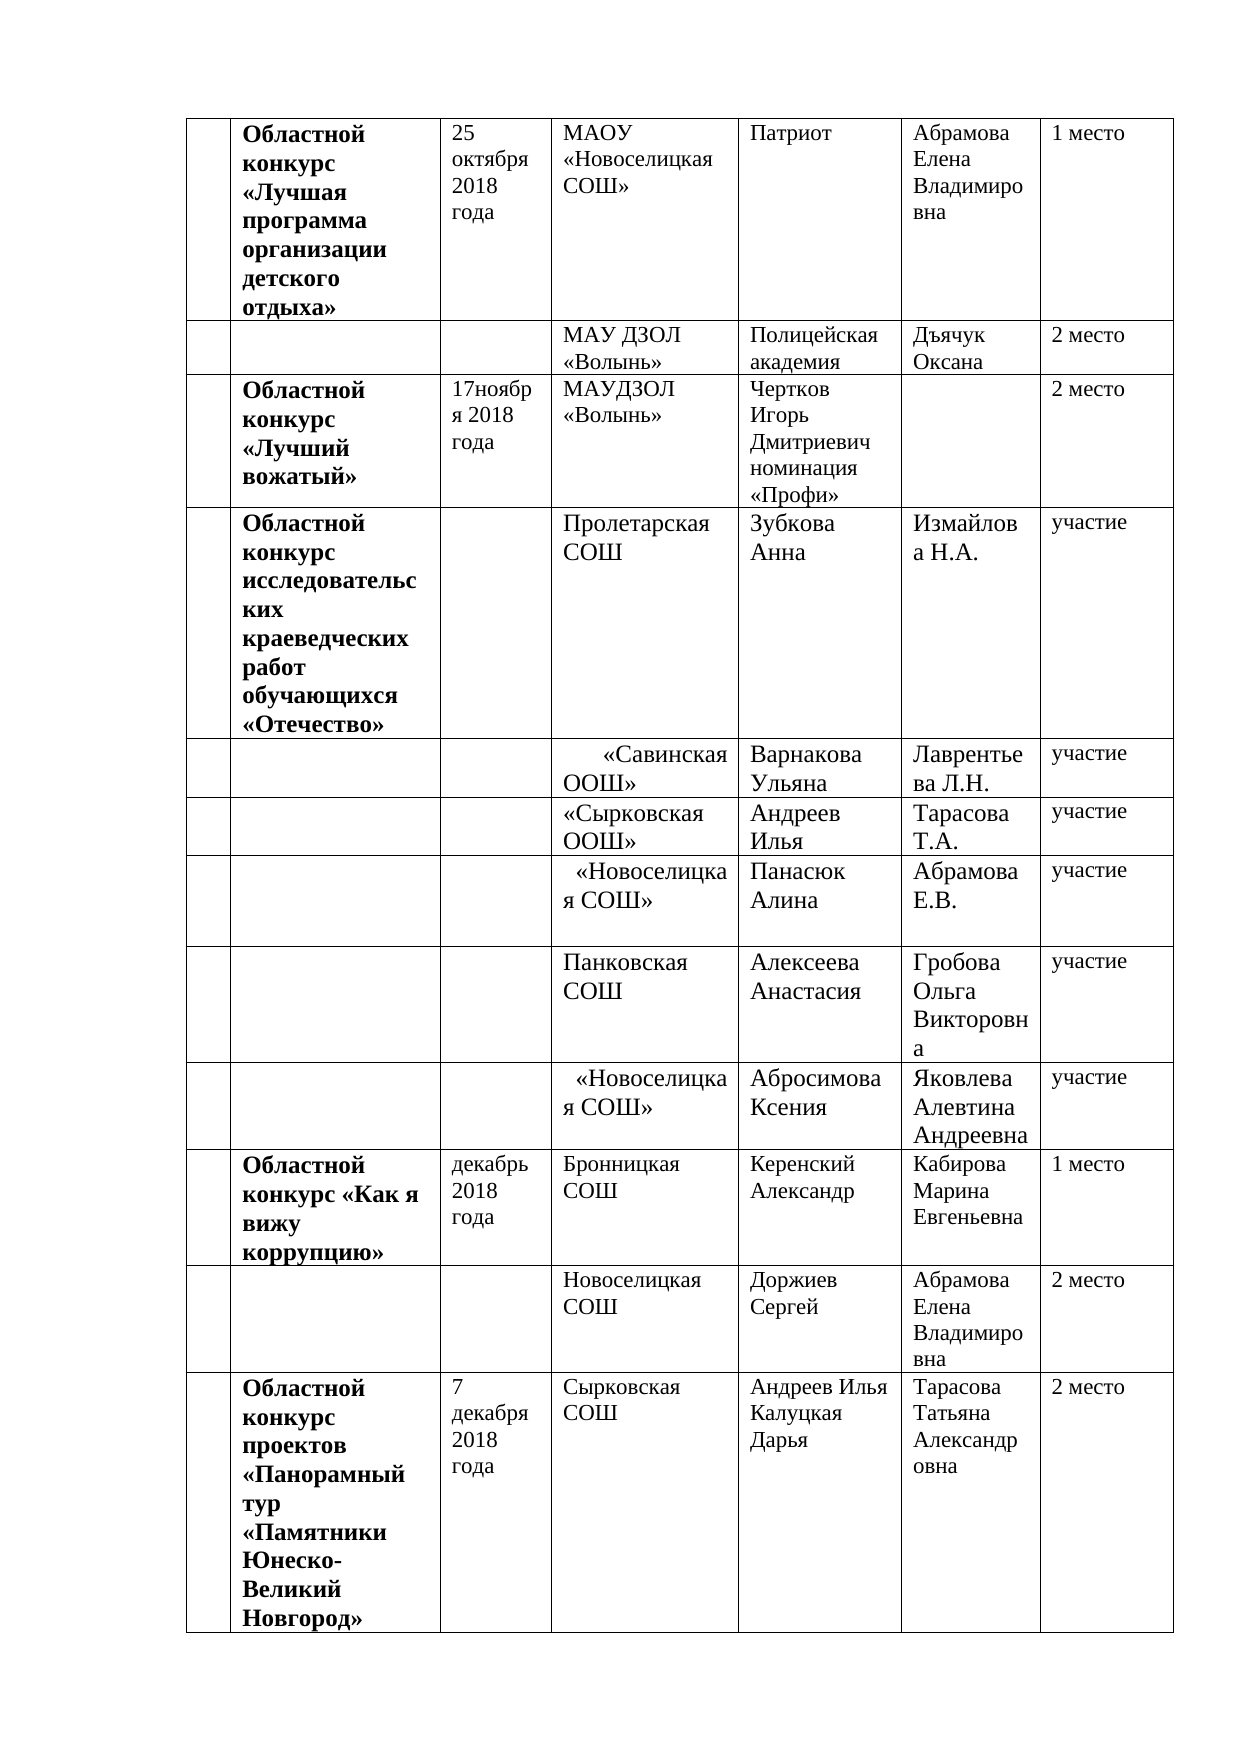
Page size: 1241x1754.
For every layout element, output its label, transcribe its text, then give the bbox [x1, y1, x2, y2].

table_cell Абрамова Е.В. [902, 856, 1040, 946]
table_cell Областной конкурс «Лучшая программа организации детского отдыха» [231, 119, 440, 320]
table_cell [231, 321, 440, 374]
table_cell Варнакова Ульяна [739, 739, 901, 797]
table_cell [441, 947, 551, 1062]
table_cell «Новоселицкая СОШ» [552, 856, 738, 946]
table_cell Керенский Александр [739, 1150, 901, 1265]
table_cell 1 место [1041, 1150, 1173, 1265]
table_cell 2 место [1041, 1266, 1173, 1372]
table_cell [187, 1063, 230, 1149]
table_cell «Сырковская ООШ» [552, 798, 738, 855]
table_cell Кабирова Марина Евгеньевна [902, 1150, 1040, 1265]
table_cell МАУДЗОЛ «Волынь» [552, 375, 738, 507]
table_cell Патриот [739, 119, 901, 320]
table_cell [187, 1266, 230, 1372]
table_cell 7 декабря 2018 года [441, 1373, 551, 1632]
table_cell [231, 947, 440, 1062]
table_cell [441, 508, 551, 738]
table_cell [187, 1373, 230, 1632]
table_cell [441, 798, 551, 855]
table_cell [902, 375, 1040, 507]
table_cell Панковская СОШ [552, 947, 738, 1062]
table_cell [441, 321, 551, 374]
table_cell [187, 321, 230, 374]
table_cell Гробова Ольга Викторовна [902, 947, 1040, 1062]
table_cell [441, 739, 551, 797]
table_cell Бронницкая СОШ [552, 1150, 738, 1265]
table_cell Алексеева Анастасия [739, 947, 901, 1062]
table_cell Областной конкурс исследовательских краеведческих работ обучающихся «Отечество» [231, 508, 440, 738]
table_cell Яковлева Алевтина Андреевна [902, 1063, 1040, 1149]
table_cell Сырковская СОШ [552, 1373, 738, 1632]
table_cell Зубкова Анна [739, 508, 901, 738]
table_cell [187, 947, 230, 1062]
table_cell 2 место [1041, 321, 1173, 374]
table_cell Дъячук Оксана [902, 321, 1040, 374]
table_cell [187, 508, 230, 738]
table_cell Абросимова Ксения [739, 1063, 901, 1149]
table_cell 25 октября 2018 года [441, 119, 551, 320]
table_cell Областной конкурс проектов «Панорамный тур «Памятники Юнеско-Великий Новгород» [231, 1373, 440, 1632]
table_cell Андреев Илья Калуцкая Дарья [739, 1373, 901, 1632]
table_cell Новоселицкая СОШ [552, 1266, 738, 1372]
table_cell [441, 856, 551, 946]
table_cell [187, 739, 230, 797]
table_cell декабрь 2018 года [441, 1150, 551, 1265]
table_cell МАУ ДЗОЛ «Волынь» [552, 321, 738, 374]
table_cell 2 место [1041, 1373, 1173, 1632]
table_cell Лаврентьева Л.Н. [902, 739, 1040, 797]
table_cell «Новоселицкая СОШ» [552, 1063, 738, 1149]
table_cell [231, 1266, 440, 1372]
table_cell участие [1041, 947, 1173, 1062]
table_cell [231, 1063, 440, 1149]
table_cell [231, 798, 440, 855]
table_cell [187, 119, 230, 320]
table_cell участие [1041, 739, 1173, 797]
table_cell Областной конкурс «Как я вижу коррупцию» [231, 1150, 440, 1265]
table_cell [187, 798, 230, 855]
table_cell Абрамова Елена Владимировна [902, 1266, 1040, 1372]
table_cell Измайлова Н.А. [902, 508, 1040, 738]
table_cell участие [1041, 1063, 1173, 1149]
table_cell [902, 119, 1040, 320]
table_cell Пролетарская СОШ [552, 508, 738, 738]
table_cell Тарасова Т.А. [902, 798, 1040, 855]
table_cell Панасюк Алина [739, 856, 901, 946]
table_cell участие [1041, 856, 1173, 946]
table_cell [187, 1150, 230, 1265]
table_cell [231, 739, 440, 797]
table_cell [441, 1063, 551, 1149]
table_cell [187, 375, 230, 507]
table_cell [187, 856, 230, 946]
table_cell «Савинская ООШ» [552, 739, 738, 797]
table_cell МАОУ «Новоселицкая СОШ» [552, 119, 738, 320]
table_cell Областной конкурс «Лучший вожатый» [231, 375, 440, 507]
table_cell участие [1041, 798, 1173, 855]
table_cell 1 место [1041, 119, 1173, 320]
table_cell Андреев Илья [739, 798, 901, 855]
table_cell Доржиев Сергей [739, 1266, 901, 1372]
table_cell [441, 1266, 551, 1372]
table_cell Тарасова Татьяна Александровна [902, 1373, 1040, 1632]
table_cell 2 место [1041, 375, 1173, 507]
table_cell [231, 856, 440, 946]
table_cell Полицейская академия [739, 321, 901, 374]
table_cell Чертков Игорь Дмитриевич номинация «Профи» [739, 375, 901, 507]
table_cell 17ноября 2018 года [441, 375, 551, 507]
table_cell участие [1041, 508, 1173, 738]
